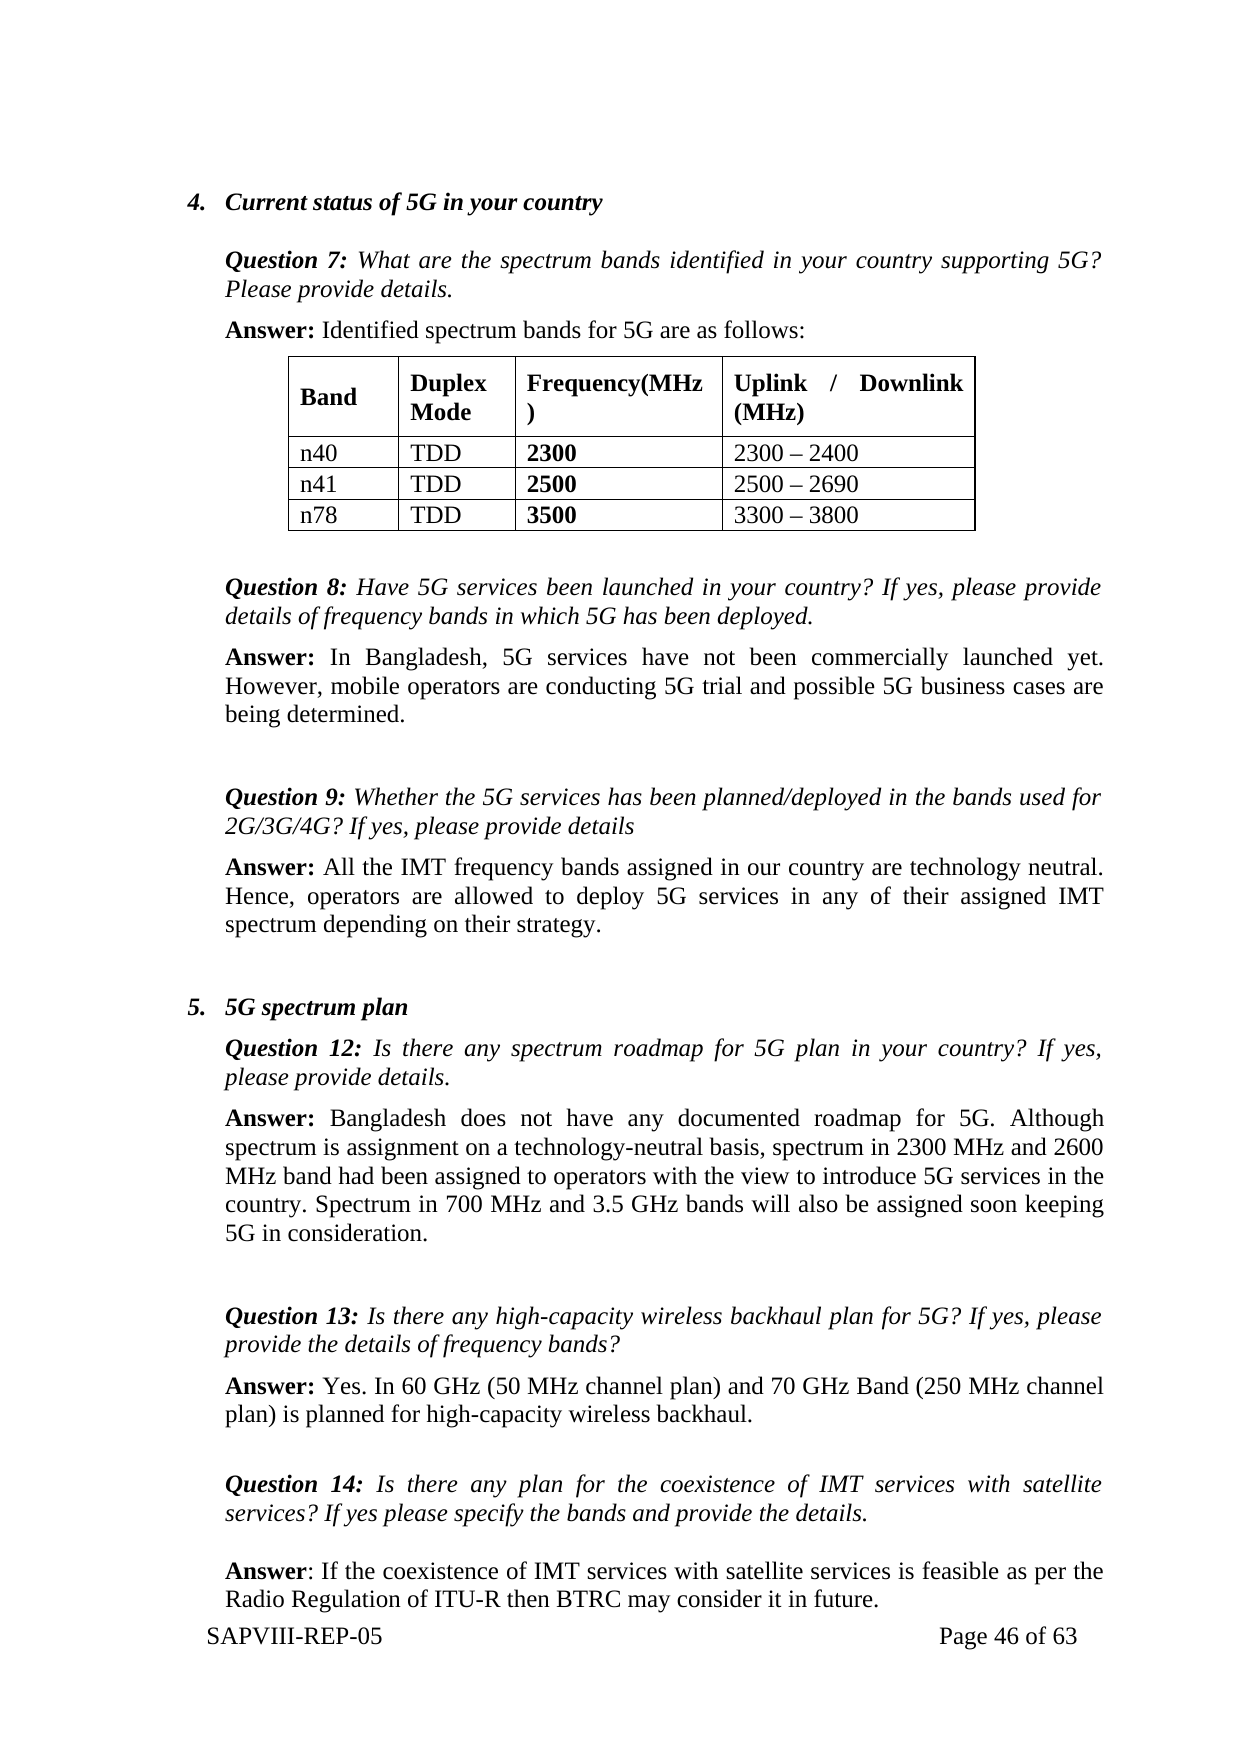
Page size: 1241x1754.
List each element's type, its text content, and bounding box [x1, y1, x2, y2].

table_cell 2300 [516, 437, 722, 467]
text Answer: If the coexistence of IMT services with satellite services is feasible as per the Radio Regulation of ITU-R then BTRC may consider it in future. [225, 1556, 1105, 1613]
table_header Uplink / Downlink (MHz) [723, 357, 974, 436]
table_cell 2500 [516, 468, 722, 498]
table_header Band [289, 357, 398, 436]
table_cell 2500 – 2690 [723, 468, 974, 498]
list Answer: All the IMT frequency bands assigned in our country are technology neutral. Hence, operators are allowed to deploy 5G services in any of their assigned IMT spectrum depending on their strategy. [225, 852, 1105, 938]
list Question 8: Have 5G services been launched in your country? If yes, please provide details of frequency bands in which 5G has been deployed. [225, 572, 1105, 629]
list Question 9: Whether the 5G services has been planned/deployed in the bands used for 2G/3G/4G? If yes, please provide details [225, 782, 1105, 839]
table_header Frequency(MHz) [516, 357, 722, 436]
table_cell 3500 [516, 500, 722, 530]
text Question 12: Is there any spectrum roadmap for 5G plan in your country? If yes, please provide details. [225, 1033, 1105, 1091]
table_cell n41 [289, 468, 398, 498]
table_cell 2300 – 2400 [723, 437, 974, 467]
text Answer: Yes. In 60 GHz (50 MHz channel plan) and 70 GHz Band (250 MHz channel plan) is planned for high-capacity wireless backhaul. [225, 1371, 1105, 1428]
list Question 7: What are the spectrum bands identified in your country supporting 5G? Please provide details. [225, 245, 1105, 302]
text Question 13: Is there any high-capacity wireless backhaul plan for 5G? If yes, please provide the details of frequency bands? [225, 1301, 1105, 1358]
list Current status of 5G in your country [187, 187, 1105, 216]
table_cell TDD [399, 437, 515, 467]
table_cell TDD [399, 500, 515, 530]
text Answer: Bangladesh does not have any documented roadmap for 5G. Although spectrum is assignment on a technology-neutral basis, spectrum in 2300 MHz and 2600 MHz band had been assigned to operators with the view to introduce 5G services in the country. Spectrum in 700 MHz and 3.5 GHz bands will also be assigned soon keeping 5G in consideration. [225, 1103, 1105, 1247]
list Answer: In Bangladesh, 5G services have not been commercially launched yet. However, mobile operators are conducting 5G trial and possible 5G business cases are being determined. [225, 642, 1105, 728]
table_cell 3300 – 3800 [723, 500, 974, 530]
table_cell n40 [289, 437, 398, 467]
list Answer: Identified spectrum bands for 5G are as follows: [225, 315, 1105, 344]
list 5G spectrum plan [187, 992, 1105, 1021]
text Question 14: Is there any plan for the coexistence of IMT services with satellite services? If yes please specify the bands and provide the details. [225, 1469, 1105, 1527]
table_header Duplex Mode [399, 357, 515, 436]
table_cell TDD [399, 468, 515, 498]
table_cell n78 [289, 500, 398, 530]
